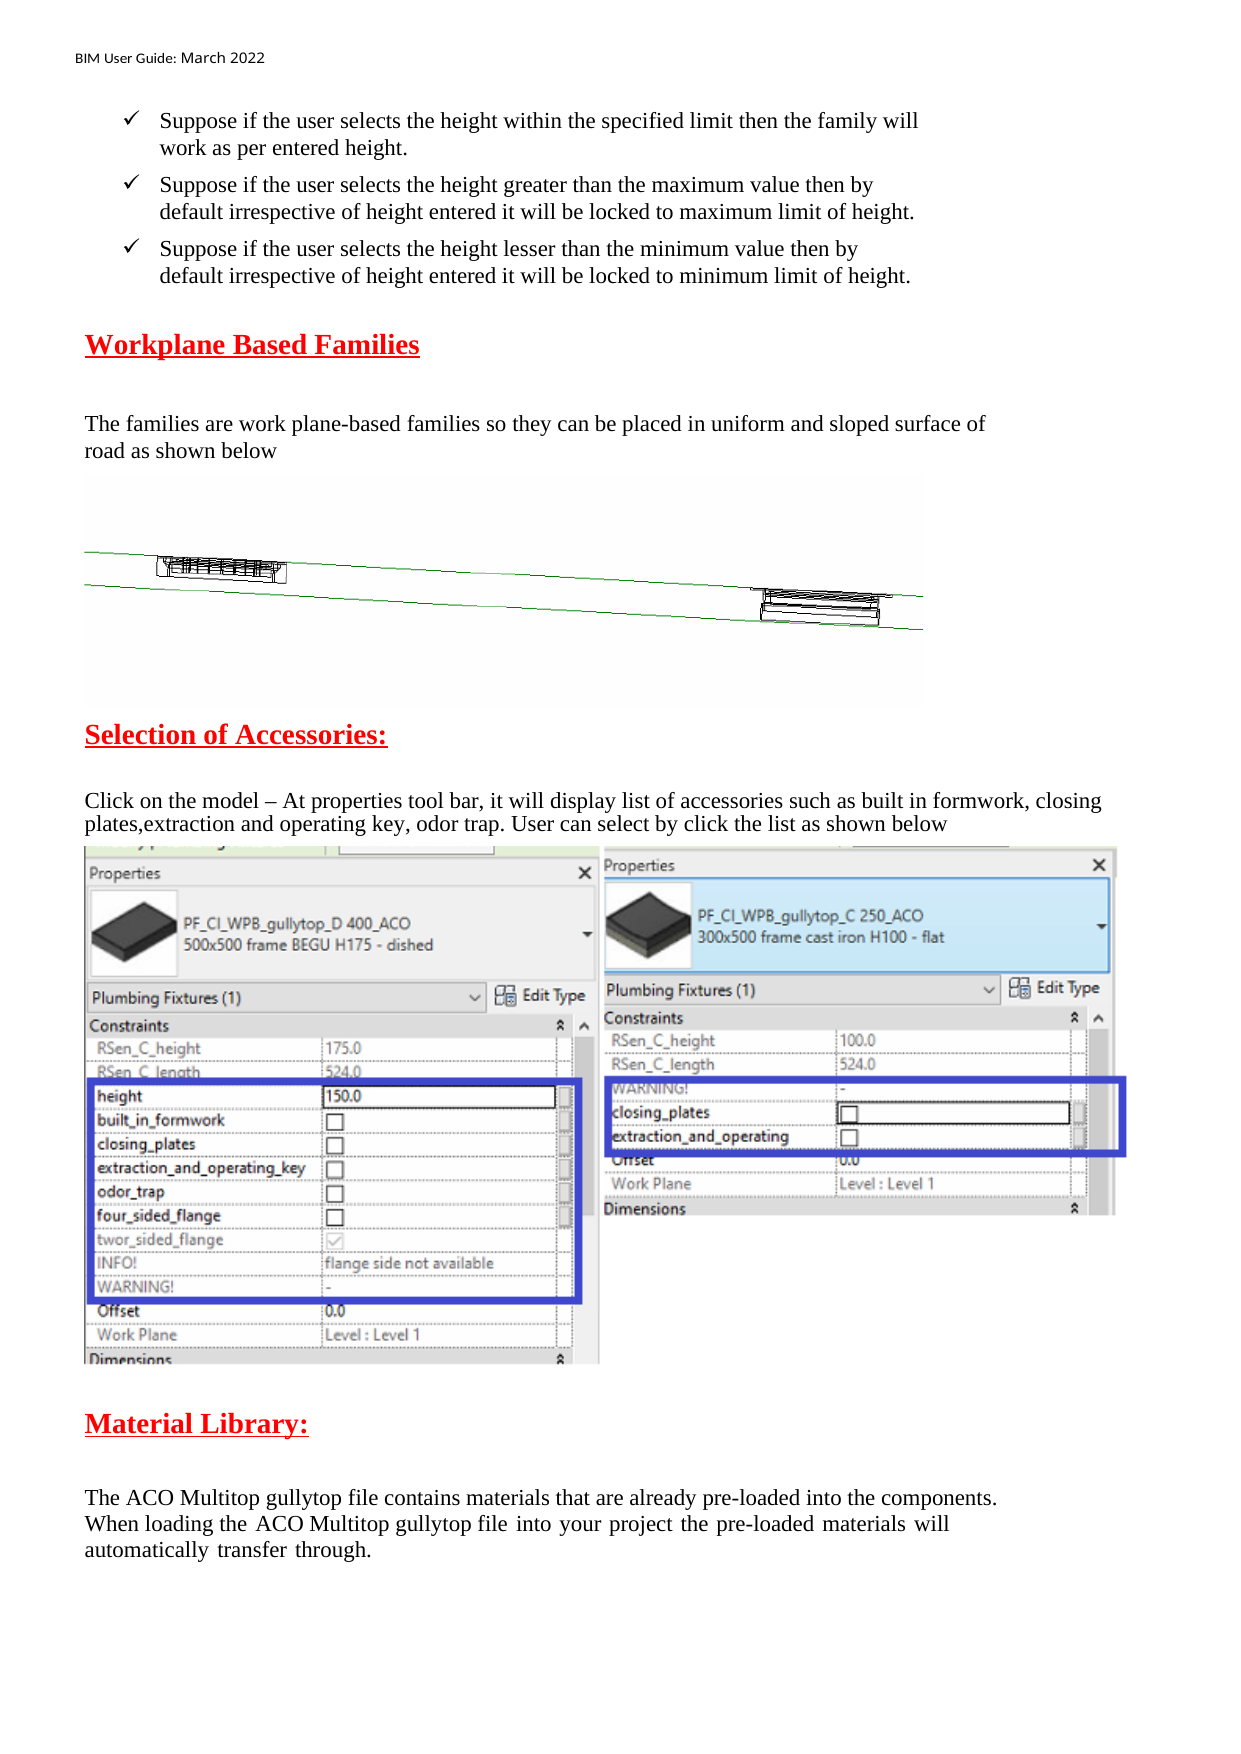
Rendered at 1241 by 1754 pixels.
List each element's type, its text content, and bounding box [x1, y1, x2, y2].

text Material Library: [84, 1407, 1166, 1440]
text The ACO Multitop gullytop file contains materials that are already pre-loaded into the components. When loading the ACO Multitop gullytop file into your project the pre-loaded materials will automatically transfer through. [84, 1484, 1058, 1562]
text Workplane Based Families [84, 327, 554, 360]
text Selection of Accessories: [84, 717, 554, 751]
list Suppose if the user selects the height within the specified limit then the family will work as per entered height. [122, 107, 926, 160]
list Suppose if the user selects the height lesser than the minimum value then by default irrespective of height entered it will be locked to minimum limit of height. [122, 235, 926, 288]
text Click on the model – At properties tool bar, it will display list of accessories such as built in formwork, closing plates,extraction and operating key, odor trap. User can select by click the list as shown below [84, 790, 1166, 836]
text The families are work plane-based families so they can be placed in uniform and sloped surface of road as shown below [84, 410, 1014, 464]
picture [84, 846, 1136, 1380]
list Suppose if the user selects the height greater than the maximum value then by default irrespective of height entered it will be locked to maximum limit of height. [122, 171, 926, 224]
picture [84, 475, 924, 706]
